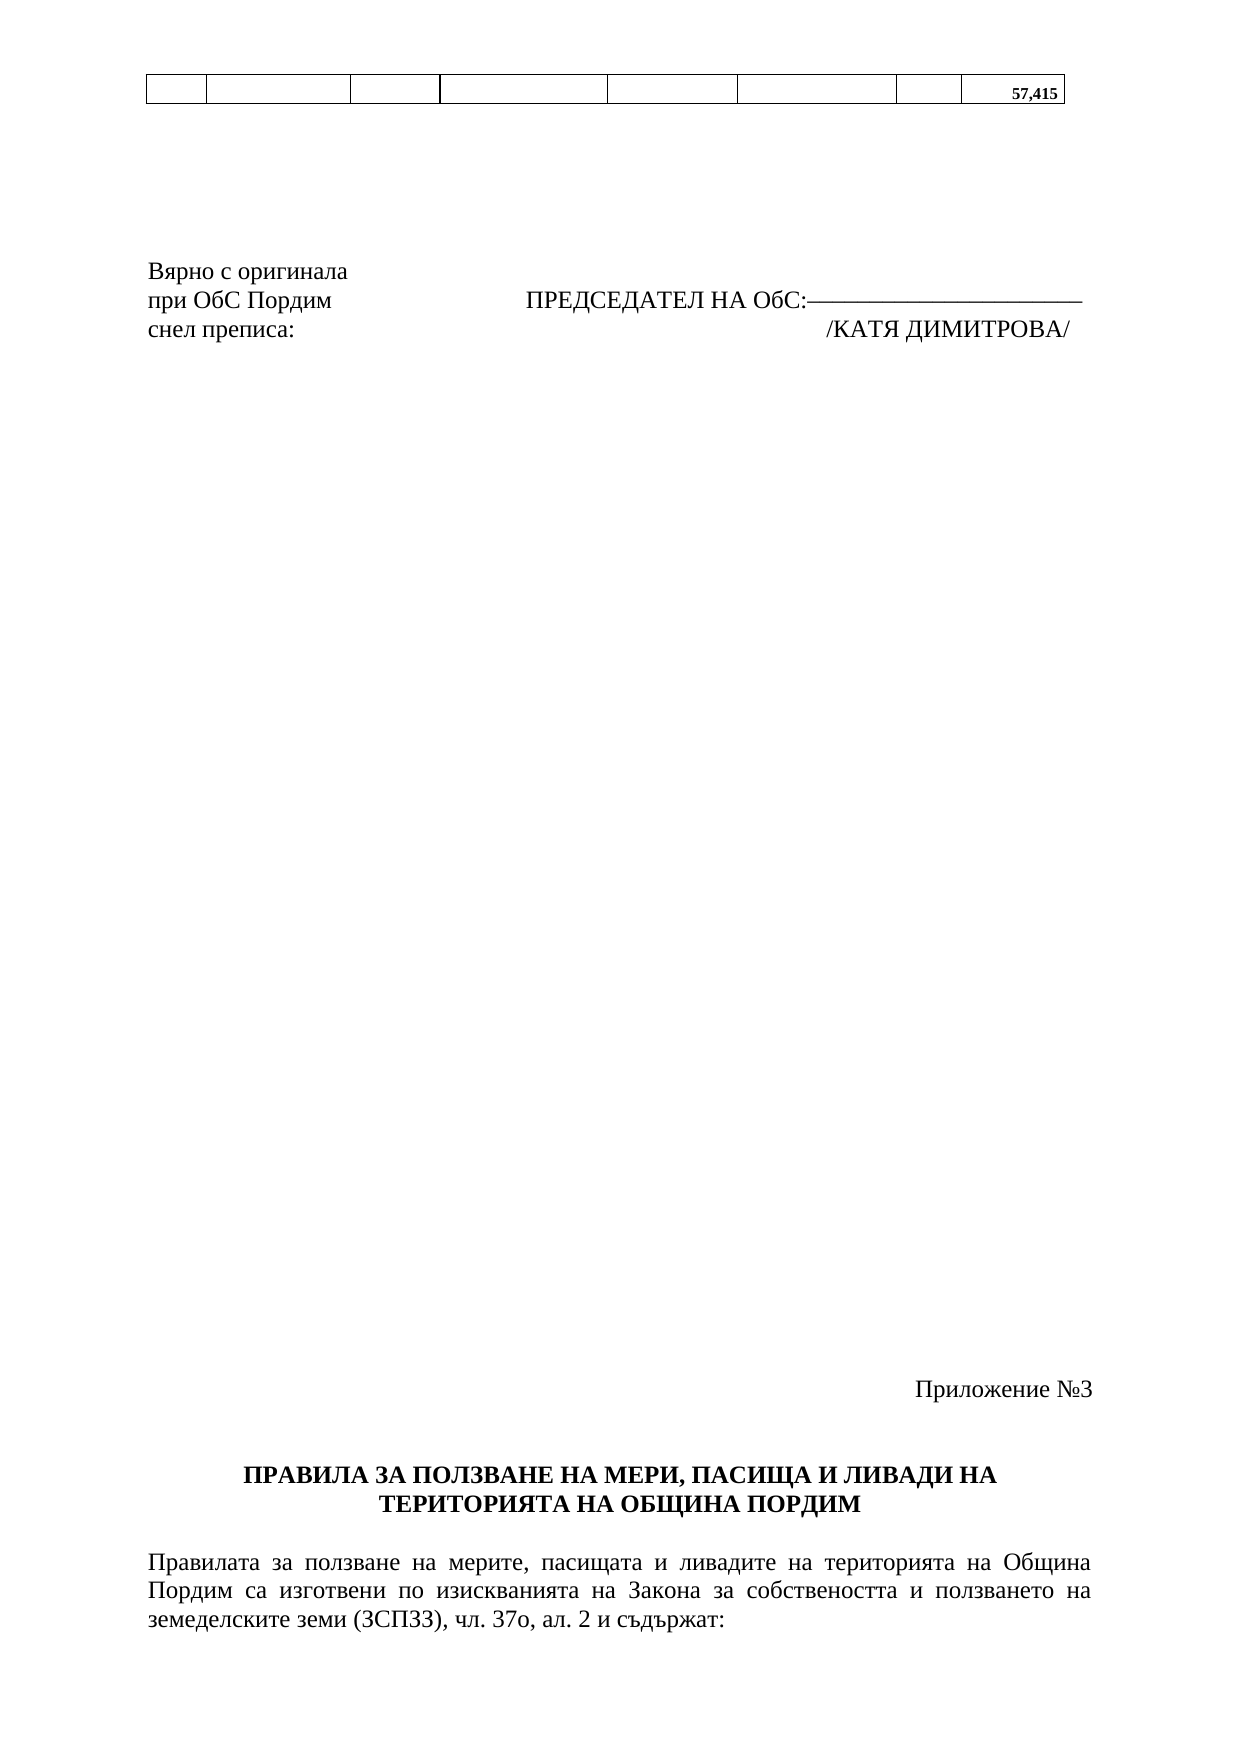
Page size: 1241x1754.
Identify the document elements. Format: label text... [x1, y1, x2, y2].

text Вярно с оригинала [148, 256, 1093, 285]
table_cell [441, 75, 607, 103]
text при ОбС Пордим ПРЕДСЕДАТЕЛ НА ОбС:–––––––––––––––––––––– [148, 285, 1093, 314]
text снел преписа: /КАТЯ ДИМИТРОВА/ [148, 314, 1093, 342]
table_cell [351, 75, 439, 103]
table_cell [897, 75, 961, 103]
text Правилата за ползване на мерите, пасищата и ливадите на територията на Община Пордим са изготвени по изискванията на Закона за собствеността и ползването на земеделските земи (ЗСПЗЗ), чл. 37о, ал. 2 и съдържат: [148, 1547, 1093, 1633]
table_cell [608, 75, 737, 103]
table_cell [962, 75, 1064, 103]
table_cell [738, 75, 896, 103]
text Приложение №3 [148, 1374, 1093, 1403]
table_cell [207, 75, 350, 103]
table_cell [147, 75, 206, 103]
text ПРАВИЛА ЗА ПОЛЗВАНЕ НА МЕРИ, ПАСИЩА И ЛИВАДИ НА ТЕРИТОРИЯТА НА ОБЩИНА ПОРДИМ [148, 1460, 1093, 1518]
